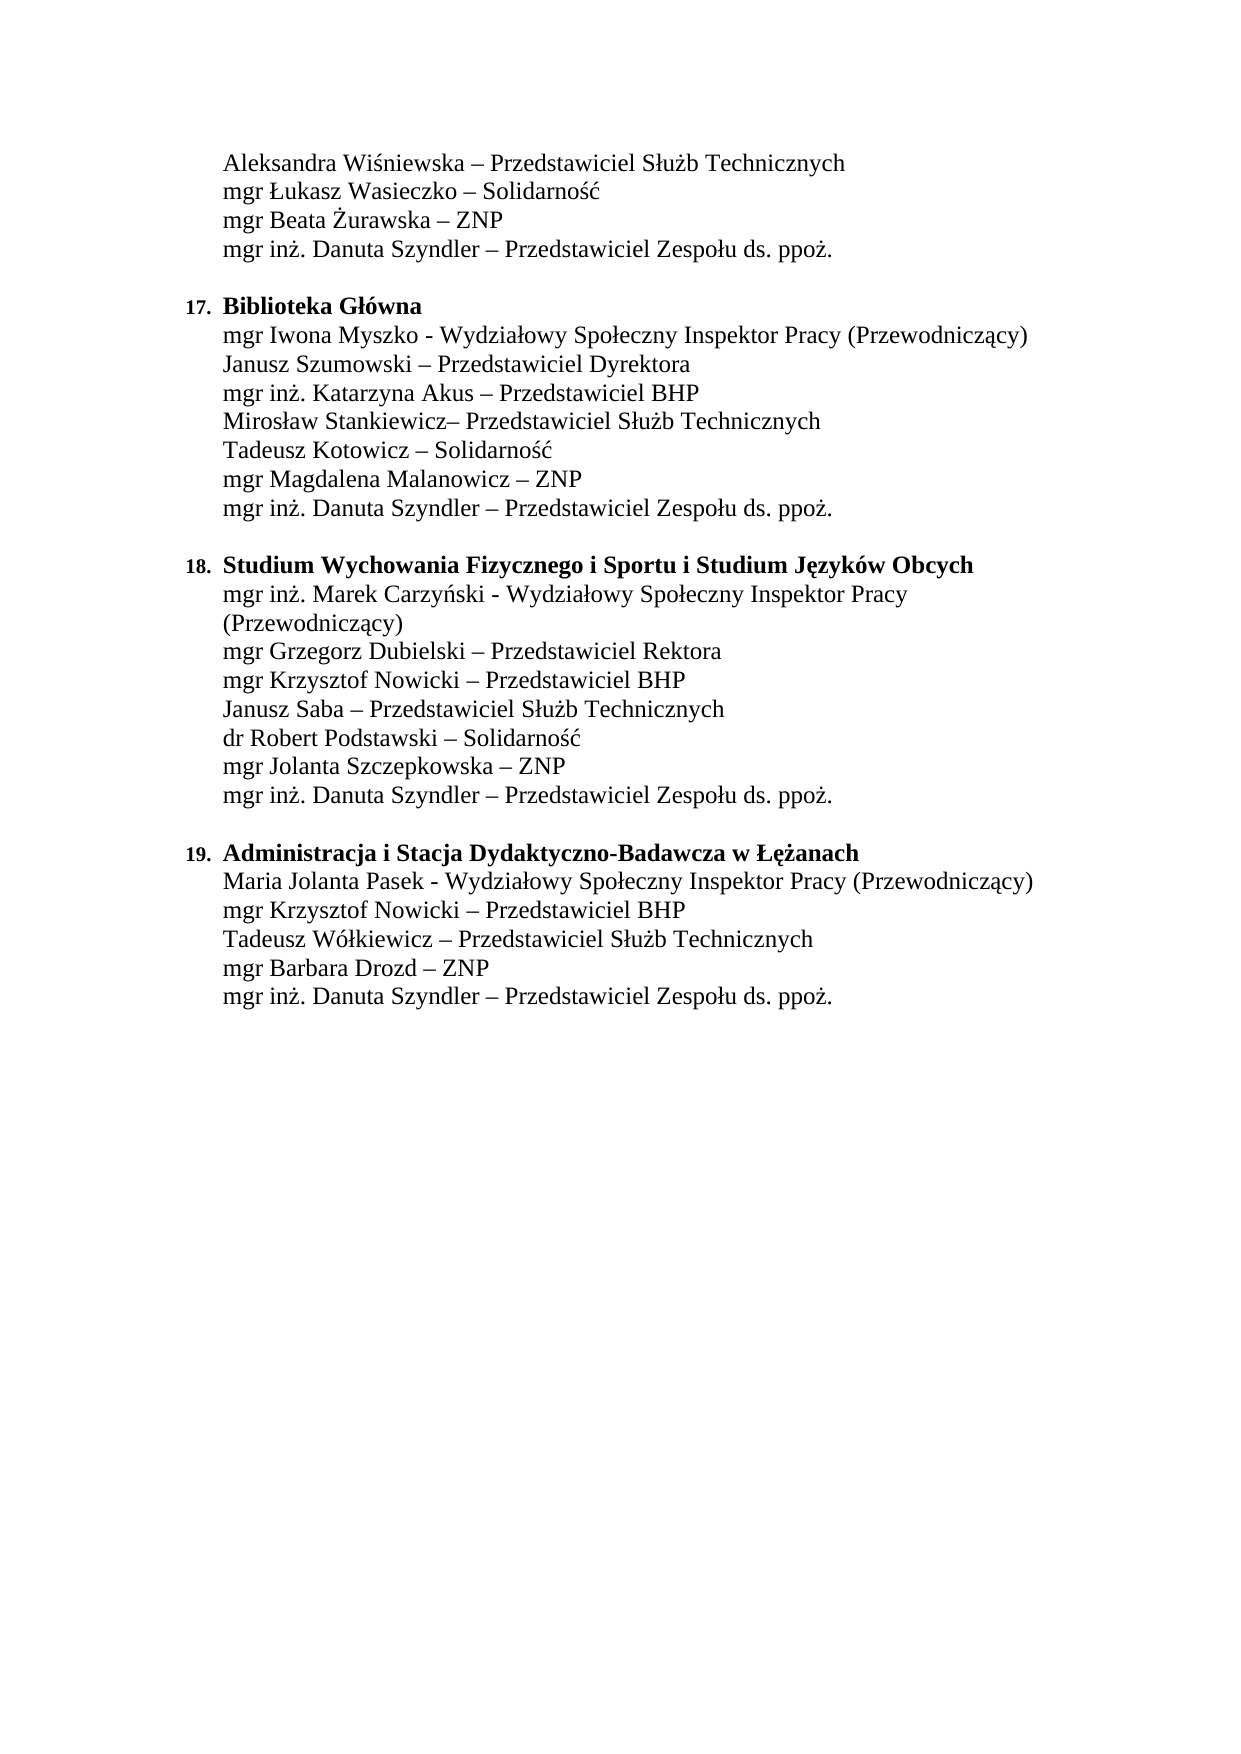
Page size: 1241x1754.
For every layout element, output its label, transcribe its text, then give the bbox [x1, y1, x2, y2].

text mgr inż. Marek Carzyński - Wydziałowy Społeczny Inspektor Pracy (Przewodniczący) [223, 579, 1093, 636]
text dr Robert Podstawski – Solidarność [223, 723, 1093, 751]
text mgr inż. Danuta Szyndler – Przedstawiciel Zespołu ds. ppoż. [223, 234, 1093, 263]
text mgr Krzysztof Nowicki – Przedstawiciel BHP [223, 895, 1093, 924]
text Maria Jolanta Pasek - Wydziałowy Społeczny Inspektor Pracy (Przewodniczący) [223, 866, 1093, 895]
text mgr inż. Danuta Szyndler – Przedstawiciel Zespołu ds. ppoż. [223, 493, 1093, 521]
text Mirosław Stankiewicz– Przedstawiciel Służb Technicznych [223, 406, 1093, 435]
text mgr Jolanta Szczepkowska – ZNP [223, 751, 1093, 780]
text Janusz Saba – Przedstawiciel Służb Technicznych [223, 694, 1093, 723]
text mgr Barbara Drozd – ZNP [223, 953, 1093, 981]
list Administracja i Stacja Dydaktyczno-Badawcza w Łężanach [185, 838, 1093, 866]
text mgr Beata Żurawska – ZNP [223, 205, 1093, 234]
text mgr inż. Danuta Szyndler – Przedstawiciel Zespołu ds. ppoż. [223, 780, 1093, 809]
text Tadeusz Kotowicz – Solidarność [223, 435, 1093, 464]
text mgr Krzysztof Nowicki – Przedstawiciel BHP [223, 665, 1093, 694]
text mgr Łukasz Wasieczko – Solidarność [223, 176, 1093, 205]
text mgr inż. Danuta Szyndler – Przedstawiciel Zespołu ds. ppoż. [223, 981, 1093, 1010]
text Tadeusz Wółkiewicz – Przedstawiciel Służb Technicznych [223, 924, 1093, 953]
text mgr inż. Katarzyna Akus – Przedstawiciel BHP [223, 378, 1093, 406]
text Aleksandra Wiśniewska – Przedstawiciel Służb Technicznych [223, 148, 1093, 176]
text mgr Magdalena Malanowicz – ZNP [223, 464, 1093, 493]
list Biblioteka Główna [185, 291, 1093, 320]
text Janusz Szumowski – Przedstawiciel Dyrektora [223, 349, 1093, 378]
text mgr Iwona Myszko - Wydziałowy Społeczny Inspektor Pracy (Przewodniczący) [223, 320, 1093, 349]
list Studium Wychowania Fizycznego i Sportu i Studium Języków Obcych [185, 550, 1093, 579]
text mgr Grzegorz Dubielski – Przedstawiciel Rektora [223, 636, 1093, 665]
